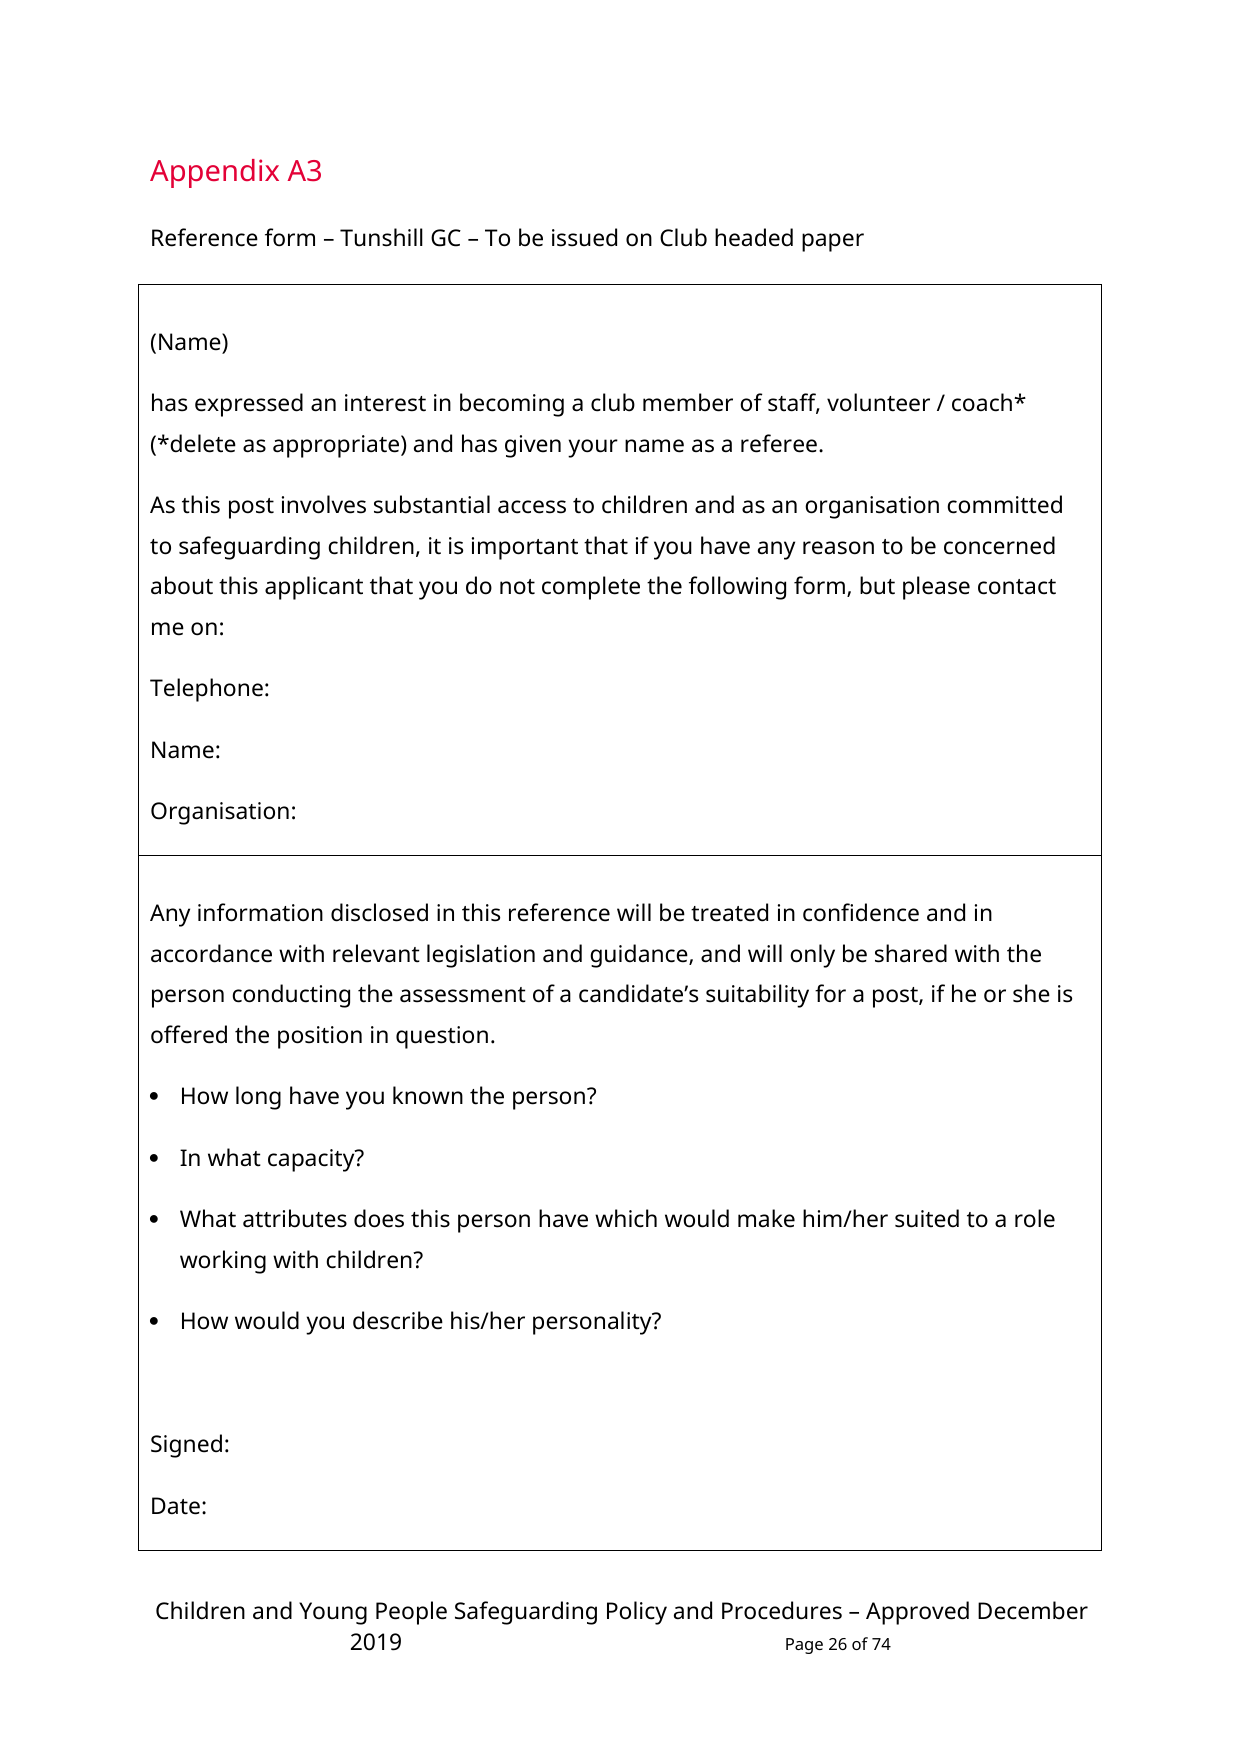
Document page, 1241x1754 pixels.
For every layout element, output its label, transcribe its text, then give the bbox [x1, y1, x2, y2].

table_cell Any information disclosed in this reference will be treated in confidence and in accordance with relevant legislation and guidance, and will only be shared with the person conducting the assessment of a candidate’s suitability for a post, if he or she is offered the position in question. How long have you known the person? In what capacity? What attributes does this person have which would make him/her suited to a role working with children? How would you describe his/her personality? Signed: Date: [139, 856, 1101, 1549]
text Reference form – Tunshill GC – To be issued on Club headed paper [150, 222, 1090, 254]
subtitle Appendix A3 [150, 150, 1090, 190]
table_header (Name) has expressed an interest in becoming a club member of staff, volunteer / coach* (*delete as appropriate) and has given your name as a referee. As this post involves substantial access to children and as an organisation committed to safeguarding children, it is important that if you have any reason to be concerned about this applicant that you do not complete the following form, but please contact me on: Telephone: Name: Organisation: [139, 285, 1101, 855]
